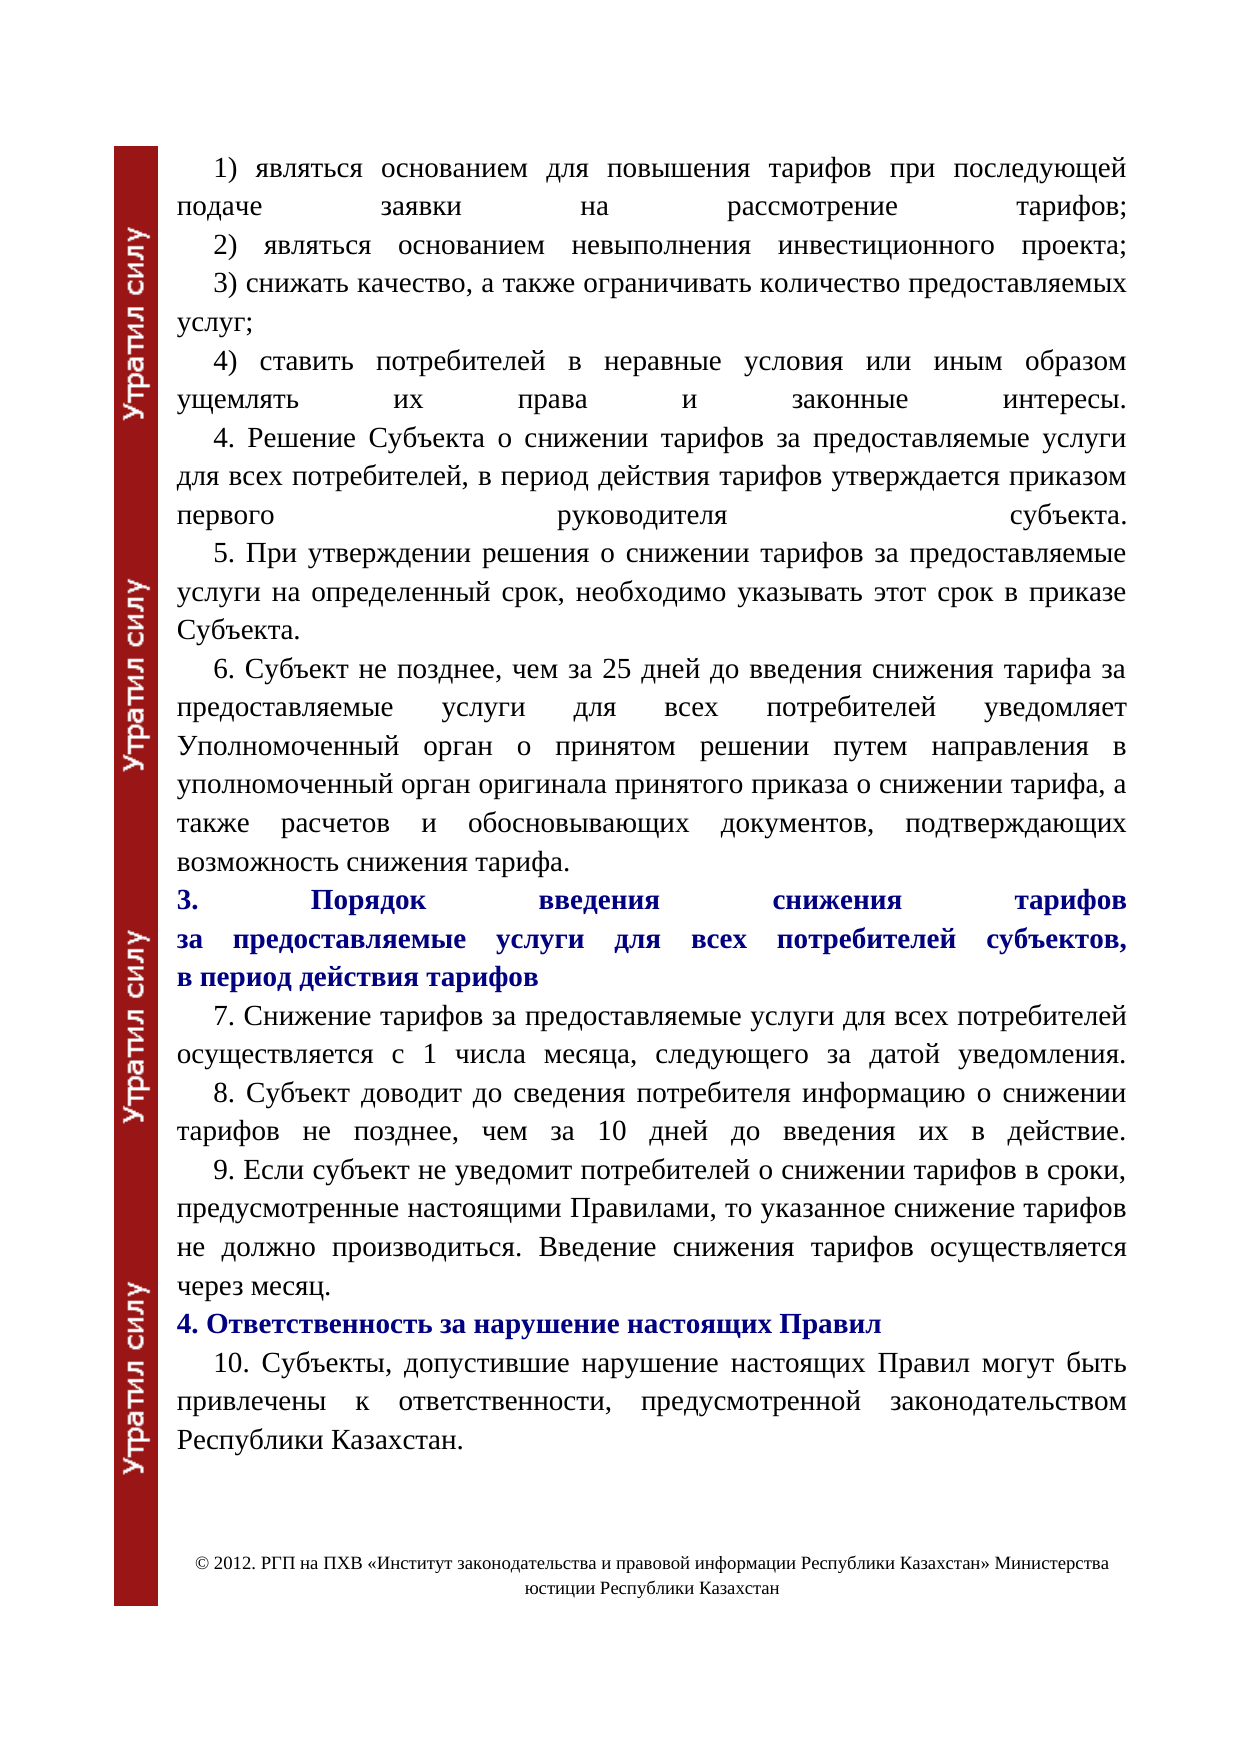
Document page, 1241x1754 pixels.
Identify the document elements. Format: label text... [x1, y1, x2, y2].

text © 2012. РГП на ПХВ «Институт законодательства и правовой информации Республики Казахстан» Министерства юстиции Республики Казахстан [112, 1552, 1128, 1598]
text 10. Субъекты, допустившие нарушение настоящих Правил могут быть привлечены к ответственности, предусмотренной законодательством Республики Казахстан. [112, 1345, 1128, 1455]
picture [114, 993, 158, 998]
picture [114, 1455, 158, 1552]
picture [114, 1598, 158, 1606]
text 4. Ответственность за нарушение настоящих Правил [112, 1306, 1128, 1340]
picture [114, 1340, 158, 1345]
text 3. Порядок введения снижения тарифов за предоставляемые услуги для всех потребителей субъектов, в период действия тарифов [112, 882, 1128, 993]
text 7. Снижение тарифов за предоставляемые услуги для всех потребителей осуществляется с 1 числа месяца, следующего за датой уведомления. 8. Субъект доводит до сведения потребителя информацию о снижении тарифов не позднее, чем за 10 дней до введения их в действие. 9. Если субъект не уведомит потребителей о снижении тарифов в сроки, предусмотренные настоящими Правилами, то указанное снижение тарифов не должно производиться. Введение снижения тарифов осуществляется через месяц. [112, 998, 1128, 1301]
picture [114, 877, 158, 882]
picture [114, 1301, 158, 1306]
picture [114, 146, 158, 150]
